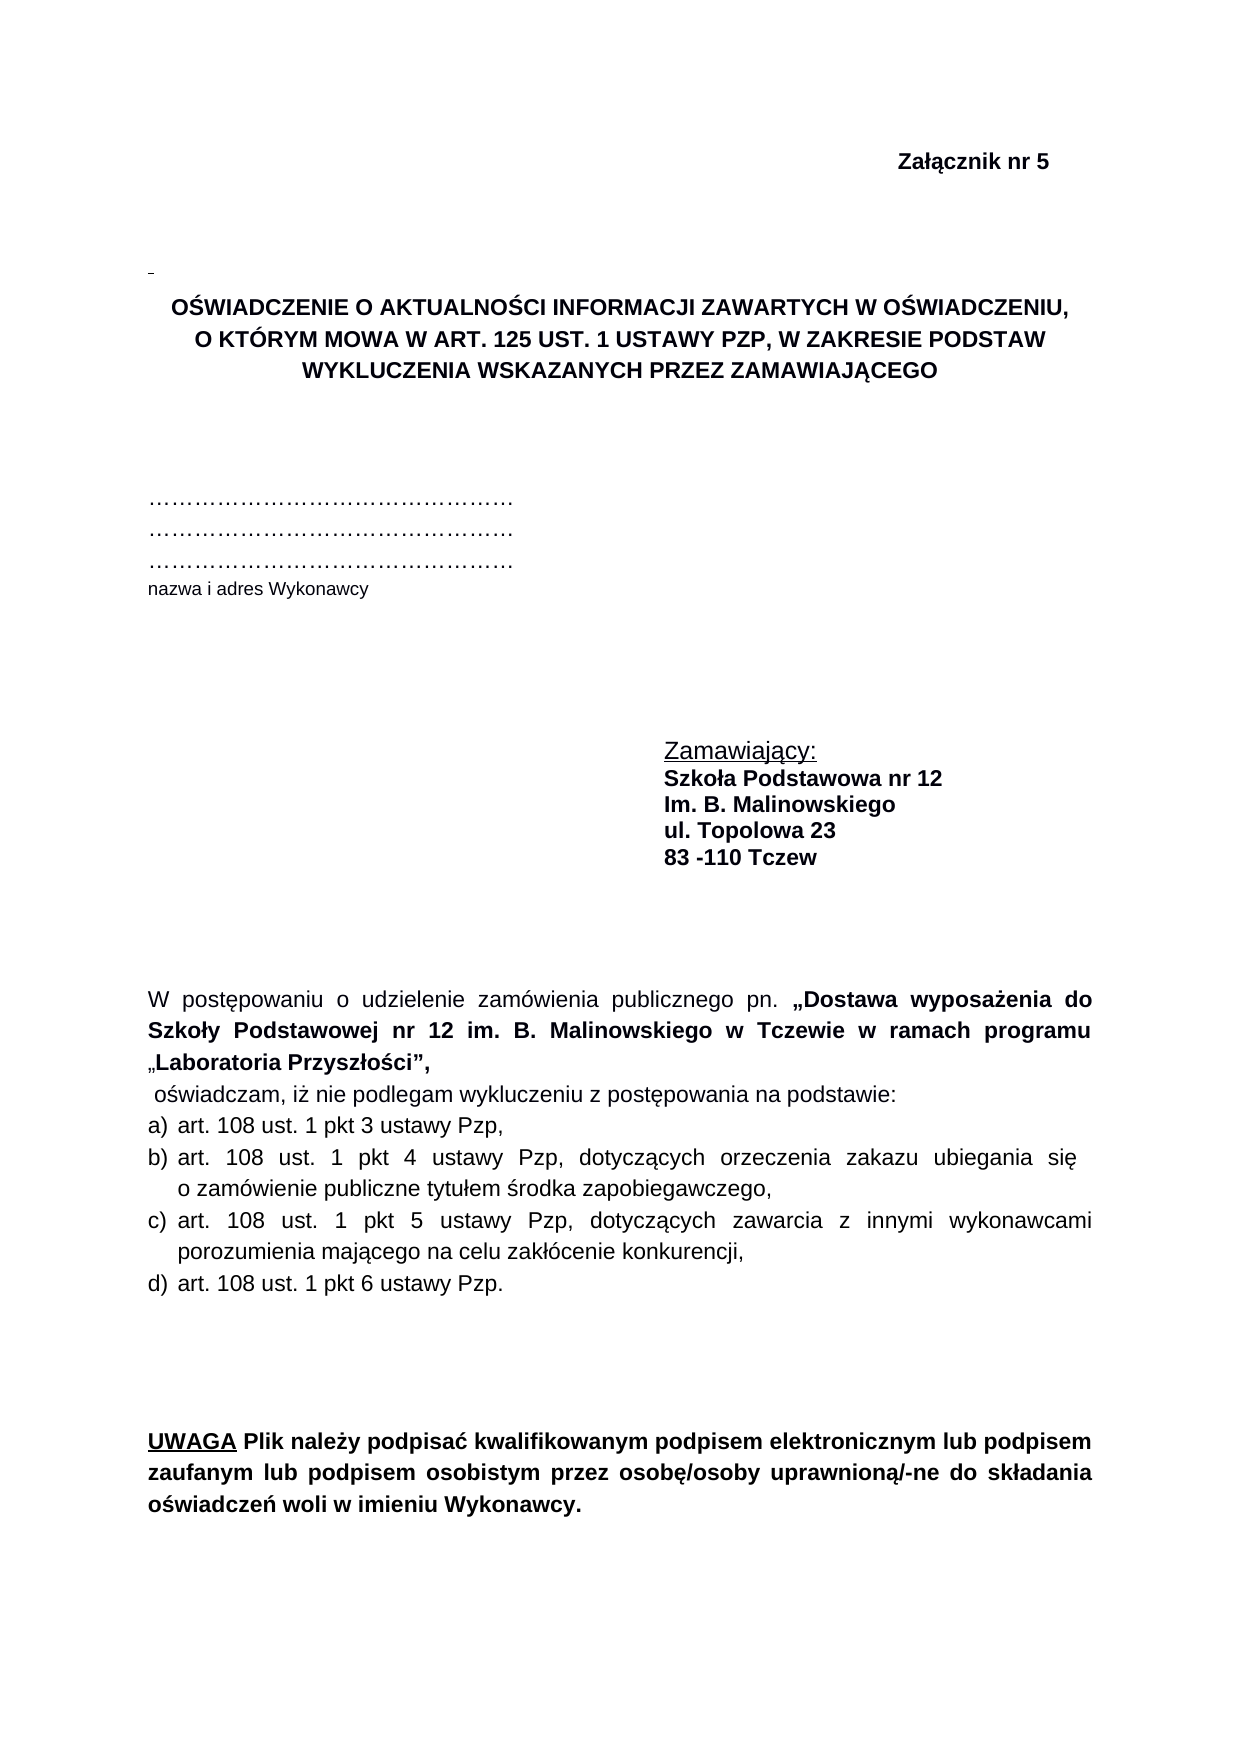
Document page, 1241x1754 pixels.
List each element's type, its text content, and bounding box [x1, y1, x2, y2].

list art. 108 ust. 1 pkt 6 ustawy Pzp. [148, 1270, 1093, 1296]
text ul. Topolowa 23 [664, 817, 1093, 844]
text Zamawiający: [590, 736, 1093, 764]
list art. 108 ust. 1 pkt 3 ustawy Pzp, [148, 1112, 1093, 1138]
text oświadczam, iż nie podlegam wykluczeniu z postępowania na podstawie: [148, 1081, 1093, 1107]
text nazwa i adres Wykonawcy [148, 578, 1093, 600]
list art. 108 ust. 1 pkt 4 ustawy Pzp, dotyczących orzeczenia zakazu ubiegania się o zamówienie publiczne tytułem środka zapobiegawczego, [148, 1144, 1093, 1202]
text Załącznik nr 5 [823, 148, 1093, 174]
text W postępowaniu o udzielenie zamówienia publicznego pn. „Dostawa wyposażenia do Szkoły Podstawowej nr 12 im. B. Malinowskiego w Tczewie w ramach programu „Laboratoria Przyszłości”, [148, 986, 1093, 1075]
text 83 -110 Tczew [664, 844, 1093, 870]
text ………………………………………… [148, 515, 1093, 541]
list art. 108 ust. 1 pkt 5 ustawy Pzp, dotyczących zawarcia z innymi wykonawcami porozumienia mającego na celu zakłócenie konkurencji, [148, 1207, 1093, 1265]
text Im. B. Malinowskiego [664, 791, 1093, 817]
text UWAGA Plik należy podpisać kwalifikowanym podpisem elektronicznym lub podpisem zaufanym lub podpisem osobistym przez osobę/osoby uprawnioną/-ne do składania oświadczeń woli w imieniu Wykonawcy. [148, 1428, 1093, 1517]
text ………………………………………… [148, 547, 1093, 573]
text ………………………………………… [148, 483, 1093, 510]
text OŚWIADCZENIE O AKTUALNOŚCI INFORMACJI ZAWARTYCH W OŚWIADCZENIU, O KTÓRYM MOWA W ART. 125 UST. 1 USTAWY PZP, W ZAKRESIE PODSTAW WYKLUCZENIA WSKAZANYCH PRZEZ ZAMAWIAJĄCEGO [148, 294, 1093, 384]
text Szkoła Podstawowa nr 12 [148, 764, 1093, 791]
